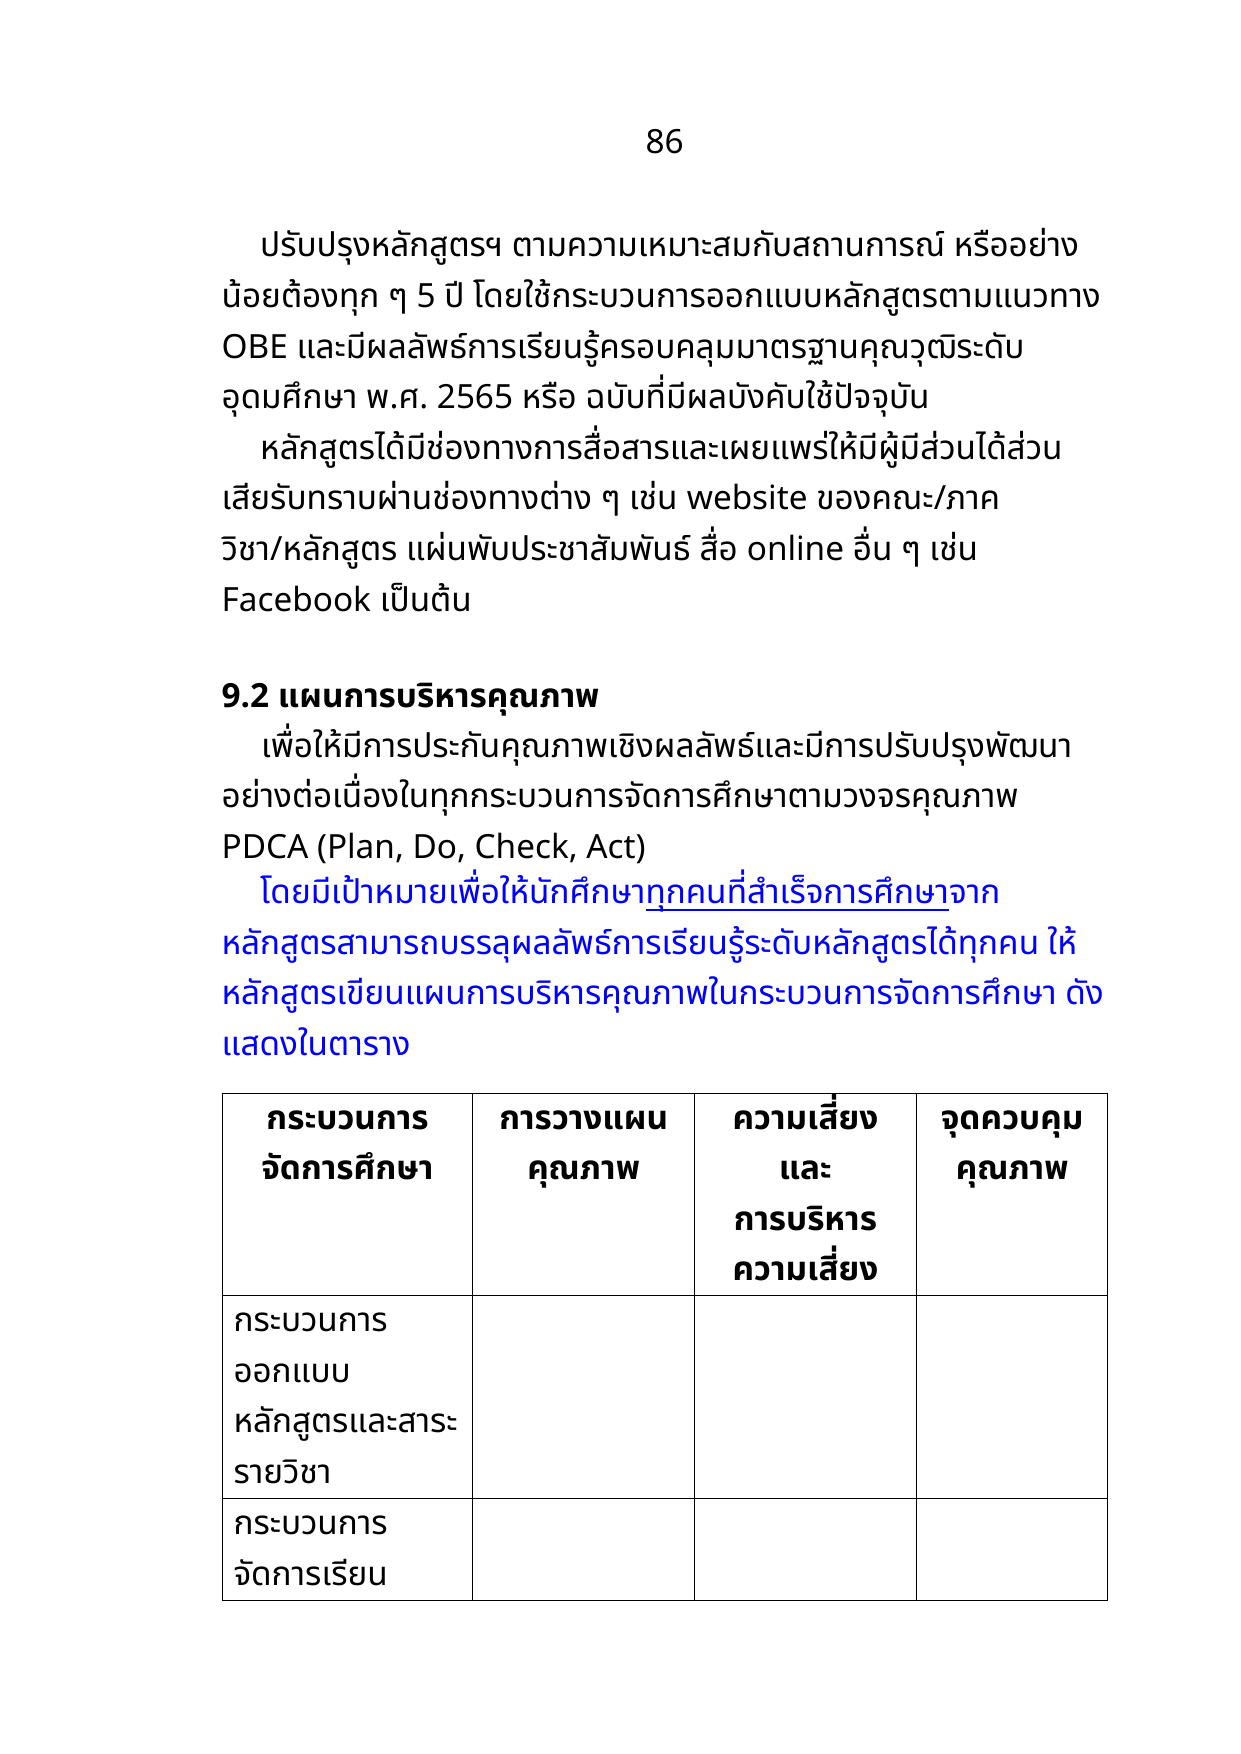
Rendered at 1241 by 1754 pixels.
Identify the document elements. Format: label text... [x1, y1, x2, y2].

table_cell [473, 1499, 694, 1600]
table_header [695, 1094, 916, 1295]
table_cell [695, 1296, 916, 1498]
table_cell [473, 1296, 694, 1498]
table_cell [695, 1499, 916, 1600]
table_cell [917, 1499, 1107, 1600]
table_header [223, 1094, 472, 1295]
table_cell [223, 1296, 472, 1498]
text โดยมีเป้าหมายเพื่อให้นักศึกษาทุกคนที่สำเร็จการศึกษาจากหลักสูตรสามารถบรรลุผลลัพธ์การเรียนรู้ระดับหลักสูตรได้ทุกคน ให้หลักสูตรเขียนแผนการบริหารคุณภาพในกระบวนการจัดการศึกษา ดังแสดงในตาราง [221, 868, 1107, 1070]
text เพื่อให้มีการประกันคุณภาพเชิงผลลัพธ์และมีการปรับปรุงพัฒนาอย่างต่อเนื่องในทุกกระบวนการจัดการศึกษาตามวงจรคุณภาพ PDCA (Plan, Do, Check, Act) [221, 722, 1107, 868]
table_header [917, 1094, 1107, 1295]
text 9.2 แผนการบริหารคุณภาพ [221, 671, 1107, 722]
text หลักสูตรได้มีช่องทางการสื่อสารและเผยแพร่ให้มีผู้มีส่วนได้ส่วนเสียรับทราบผ่านช่องทางต่าง ๆ เช่น website ของคณะ/ภาควิชา/หลักสูตร แผ่นพับประชาสัมพันธ์ สื่อ online อื่น ๆ เช่น Facebook เป็นต้น [221, 424, 1107, 626]
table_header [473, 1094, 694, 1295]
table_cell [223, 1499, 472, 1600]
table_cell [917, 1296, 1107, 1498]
text ปรับปรุงหลักสูตรฯ ตามความเหมาะสมกับสถานการณ์ หรืออย่างน้อยต้องทุก ๆ 5 ปี โดยใช้กระบวนการออกแบบหลักสูตรตามแนวทาง OBE และมีผลลัพธ์การเรียนรู้ครอบคลุมมาตรฐานคุณวุฒิระดับอุดมศึกษา พ.ศ. 2565 หรือ ฉบับที่มีผลบังคับใช้ปัจจุบัน [221, 221, 1107, 424]
